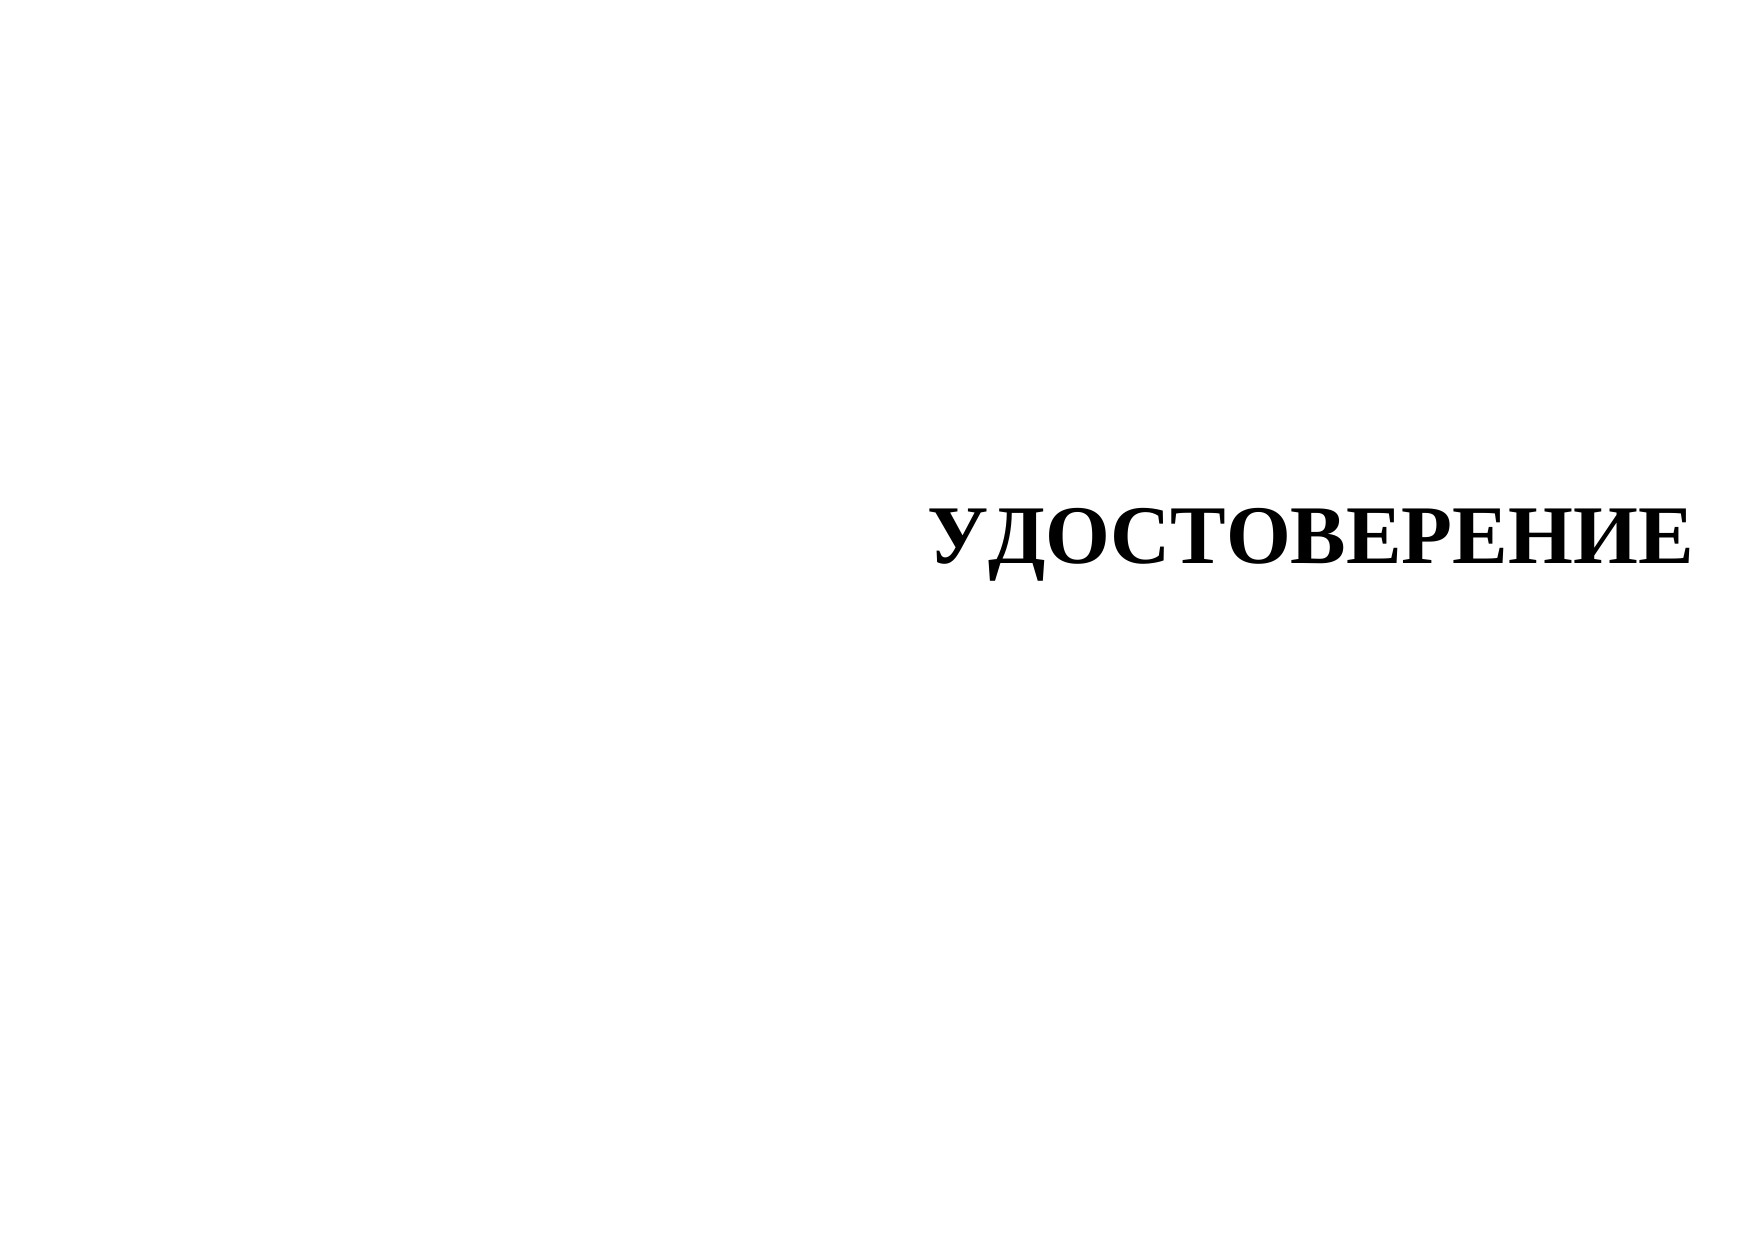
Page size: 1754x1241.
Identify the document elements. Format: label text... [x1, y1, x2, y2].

text УДОСТОВЕРЕНИЕ [923, 486, 1698, 582]
